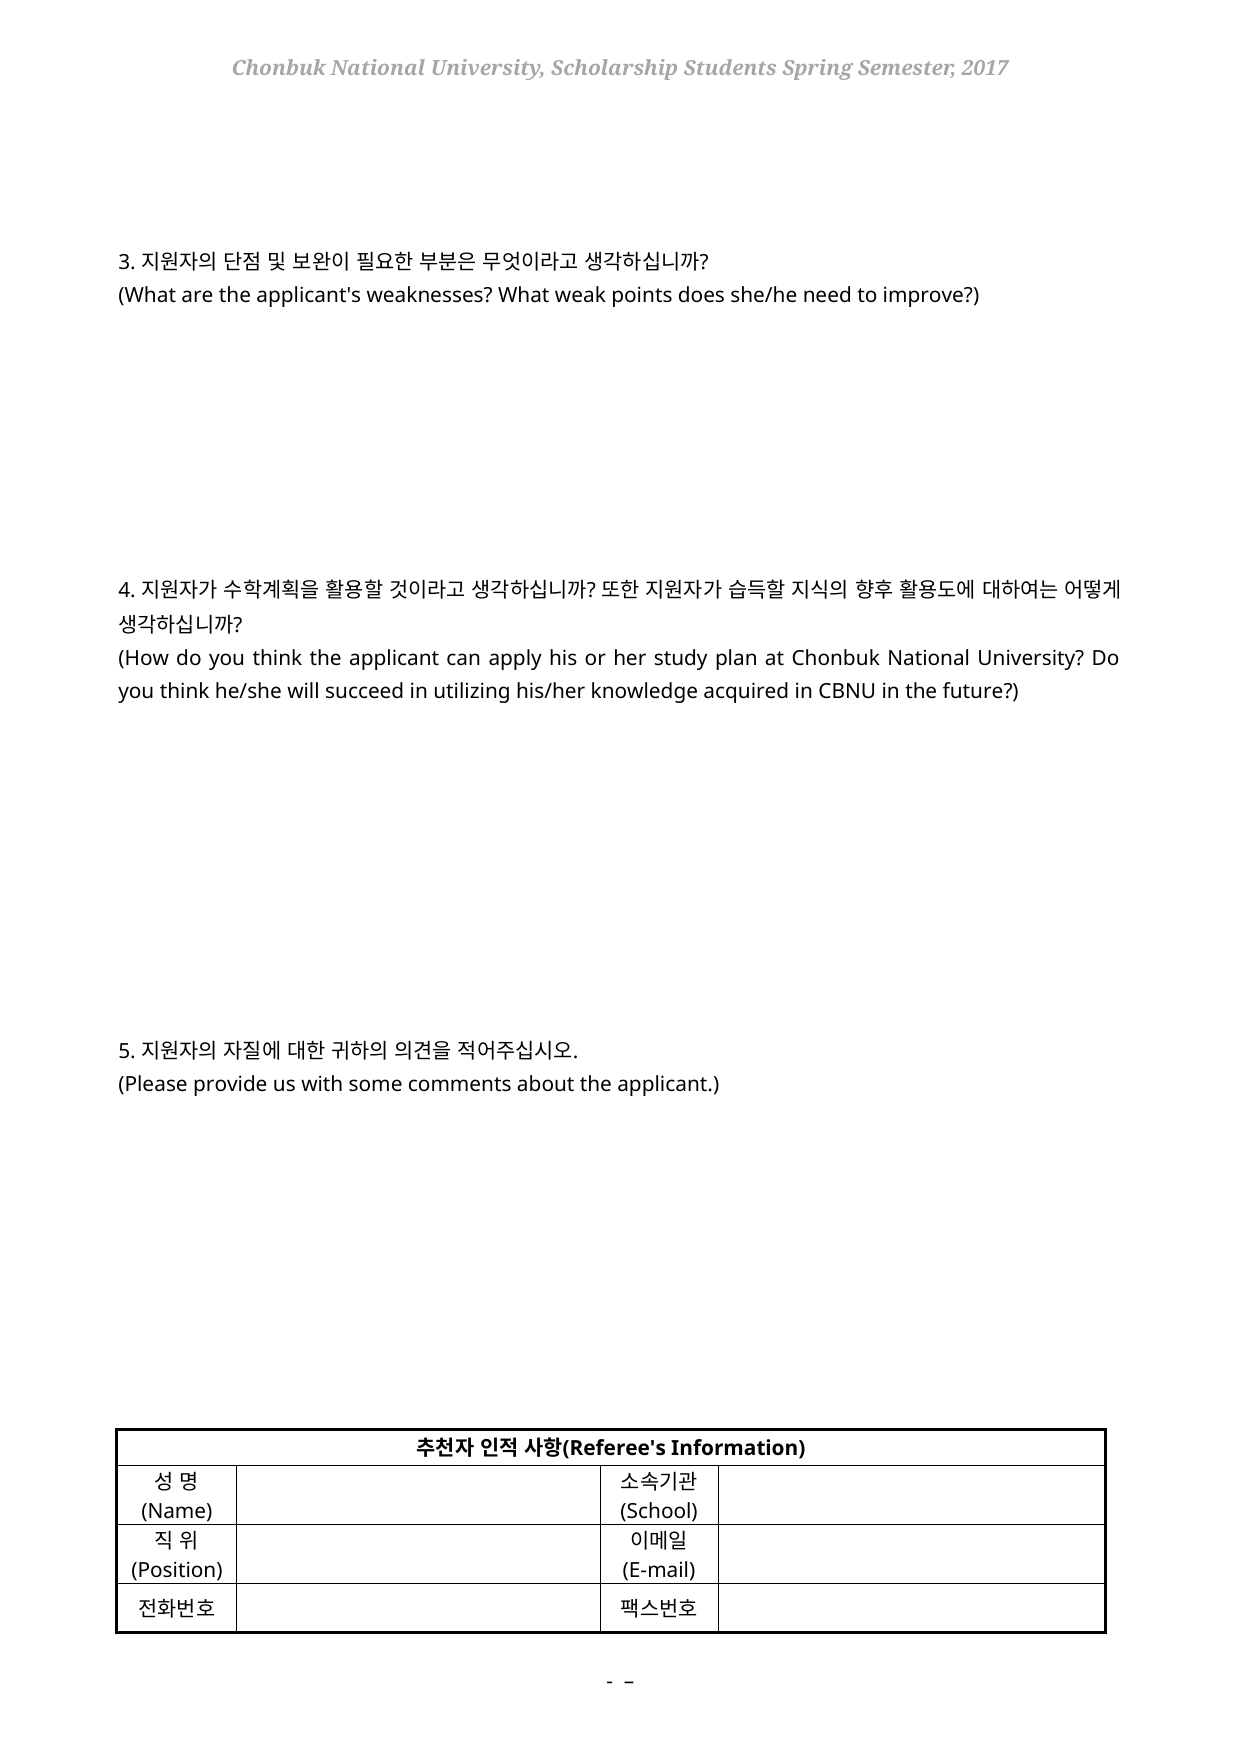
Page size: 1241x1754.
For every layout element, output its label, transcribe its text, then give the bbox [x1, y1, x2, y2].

table_cell [237, 1525, 600, 1583]
text (How do you think the applicant can apply his or her study plan at Chonbuk National University? Do you think he/she will succeed in utilizing his/her knowledge acquired in CBNU in the future?) [118, 643, 1122, 704]
table_cell 팩스번호 (Fax) [601, 1584, 718, 1631]
table_cell [237, 1584, 600, 1631]
table_cell [719, 1584, 1104, 1631]
text (What are the applicant's weaknesses? What weak points does she/he need to improve?) [118, 280, 1122, 309]
text 3. 지원자의 단점 및 보완이 필요한 부분은 무엇이라고 생각하십니까? [118, 246, 1122, 276]
table_header 추천자 인적 사항(Referee's Information) [118, 1431, 1104, 1465]
table_cell [237, 1466, 600, 1524]
table_cell 이메일 (E-mail) [601, 1525, 718, 1583]
text 4. 지원자가 수학계획을 활용할 것이라고 생각하십니까? 또한 지원자가 습득할 지식의 향후 활용도에 대하여는 어떻게 생각하십니까? [118, 574, 1122, 639]
table_cell 직 위 (Position) [118, 1525, 236, 1583]
table_cell [719, 1525, 1104, 1583]
table_cell [719, 1466, 1104, 1524]
text (Please provide us with some comments about the applicant.) [118, 1069, 1122, 1098]
text 5. 지원자의 자질에 대한 귀하의 의견을 적어주십시오. [118, 1034, 1122, 1065]
table_cell 전화번호 (Phone) [118, 1584, 236, 1631]
table_cell 성 명 (Name) [118, 1466, 236, 1524]
table_cell 소속기관 (School) [601, 1466, 718, 1524]
